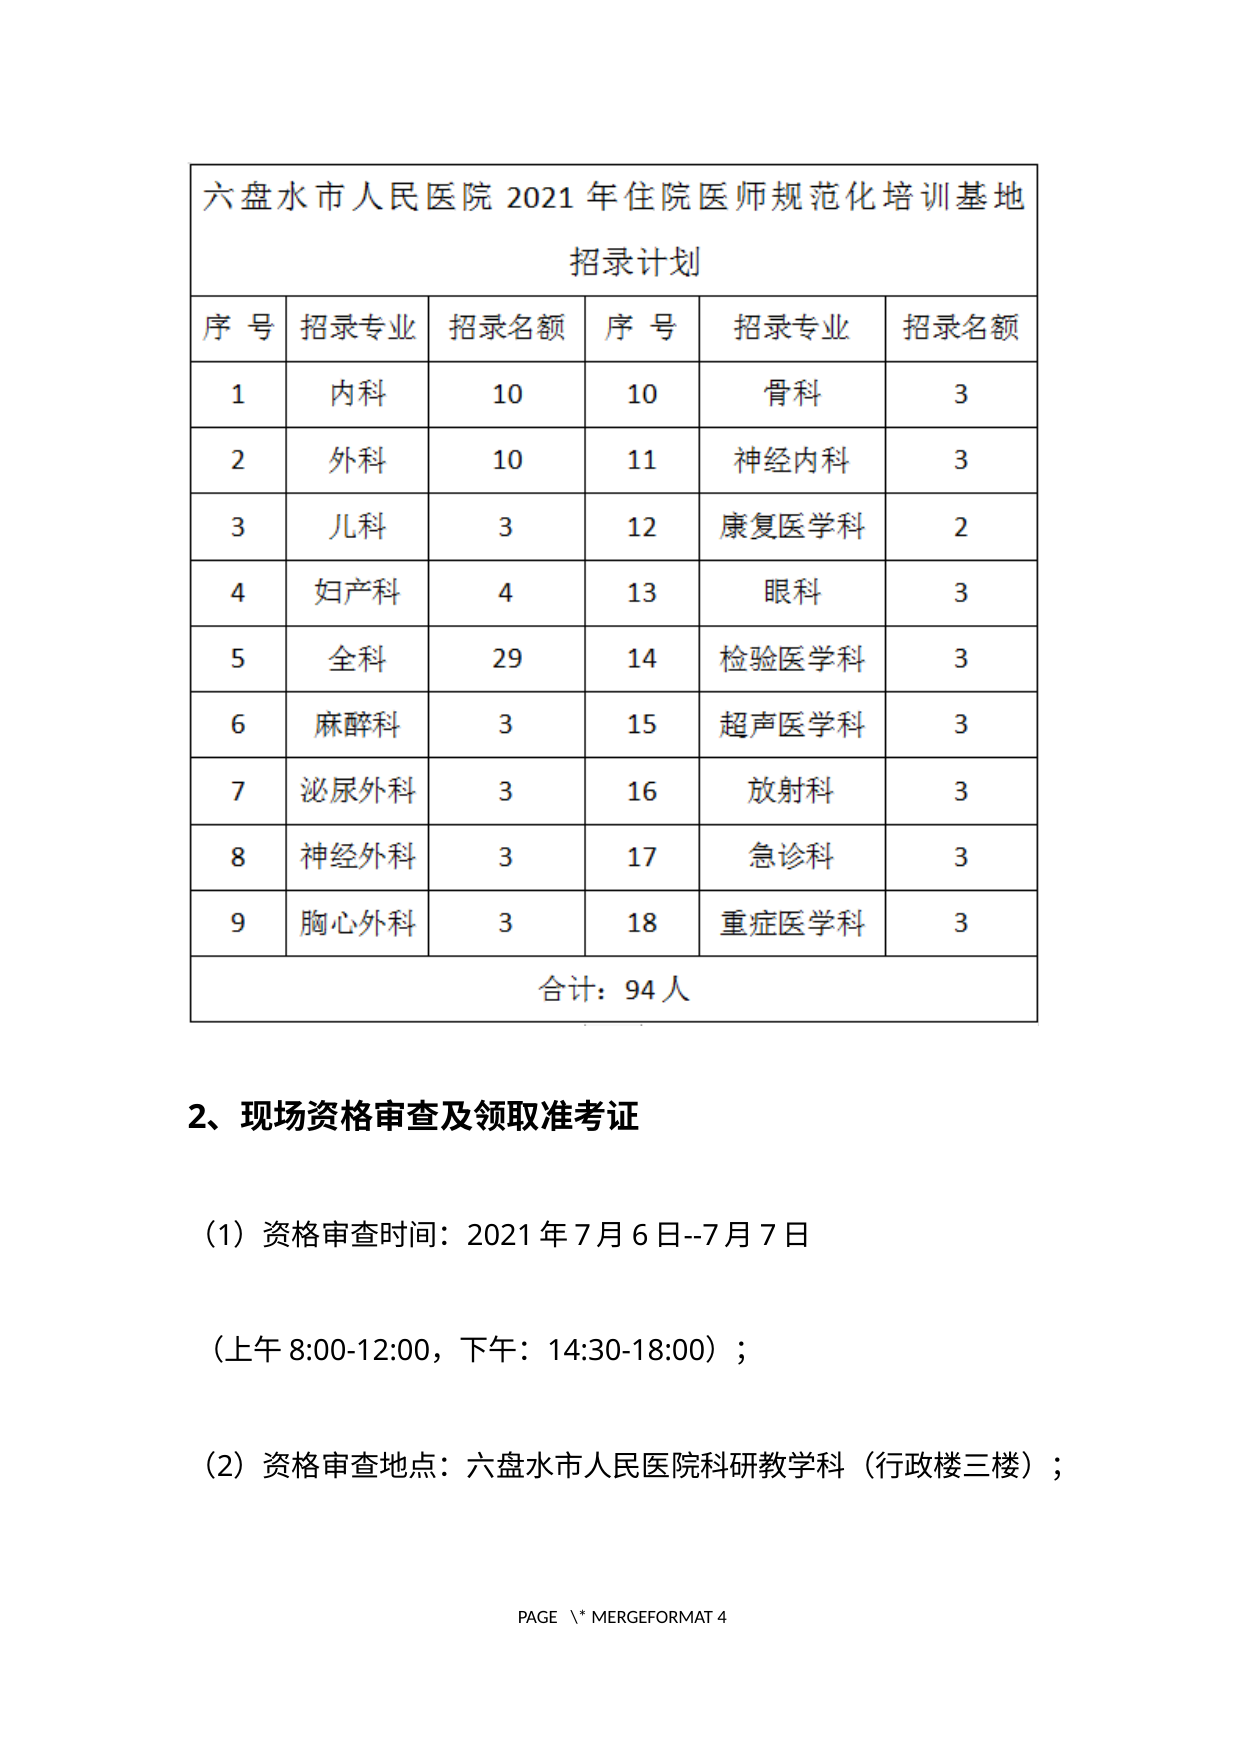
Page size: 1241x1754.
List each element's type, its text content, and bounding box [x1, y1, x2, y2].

picture [187, 162, 1039, 1026]
text （1）资格审查时间：2021年7月6日--7月7日 [187, 1200, 1053, 1265]
text 2、现场资格审查及领取准考证 [187, 1082, 1053, 1147]
text （上午8:00-12:00，下午：14:30-18:00）； [187, 1316, 1053, 1381]
text （2）资格审查地点：六盘水市人民医院科研教学科（行政楼三楼）； [187, 1431, 1053, 1496]
